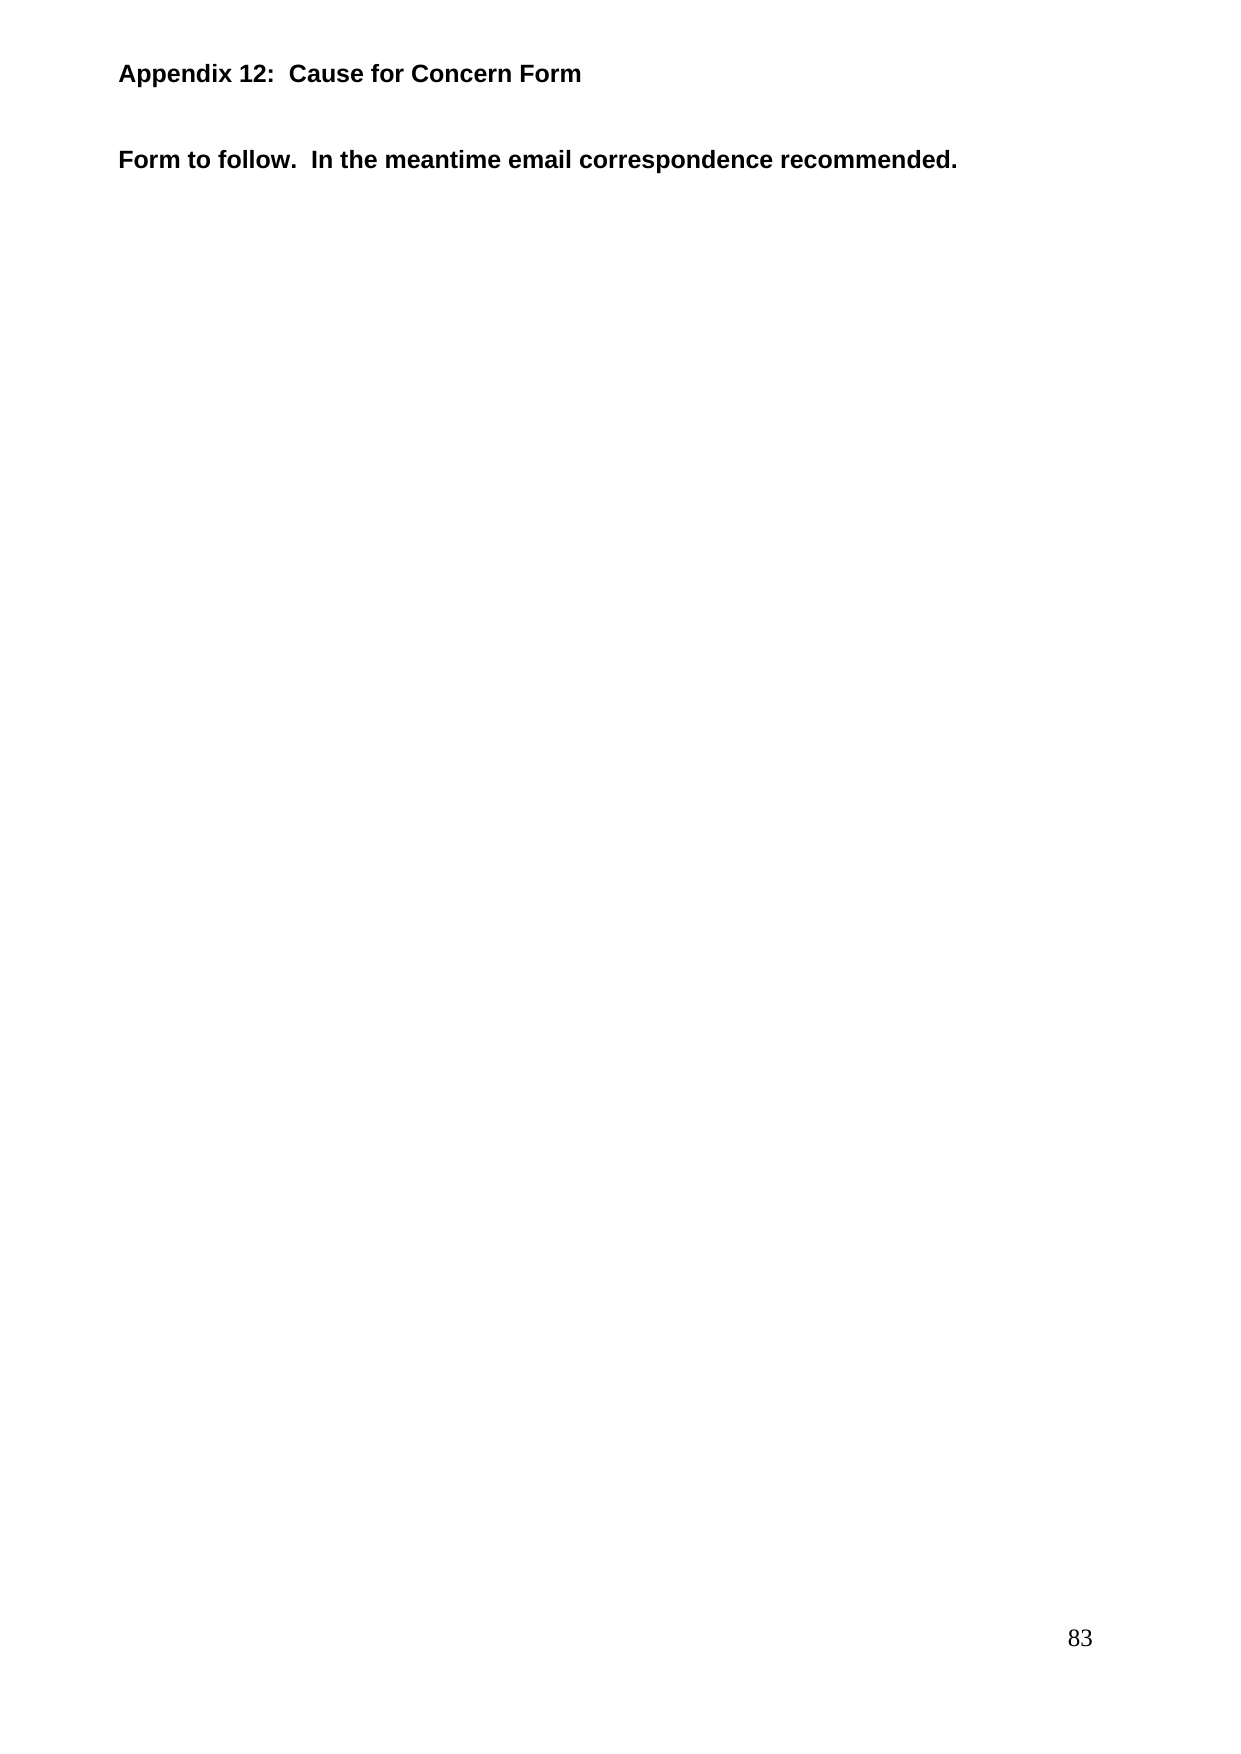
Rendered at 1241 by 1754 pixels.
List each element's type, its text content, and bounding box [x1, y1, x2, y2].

text Appendix 12: Cause for Concern Form [118, 59, 1092, 88]
text Form to follow. In the meantime email correspondence recommended. [118, 145, 1092, 174]
